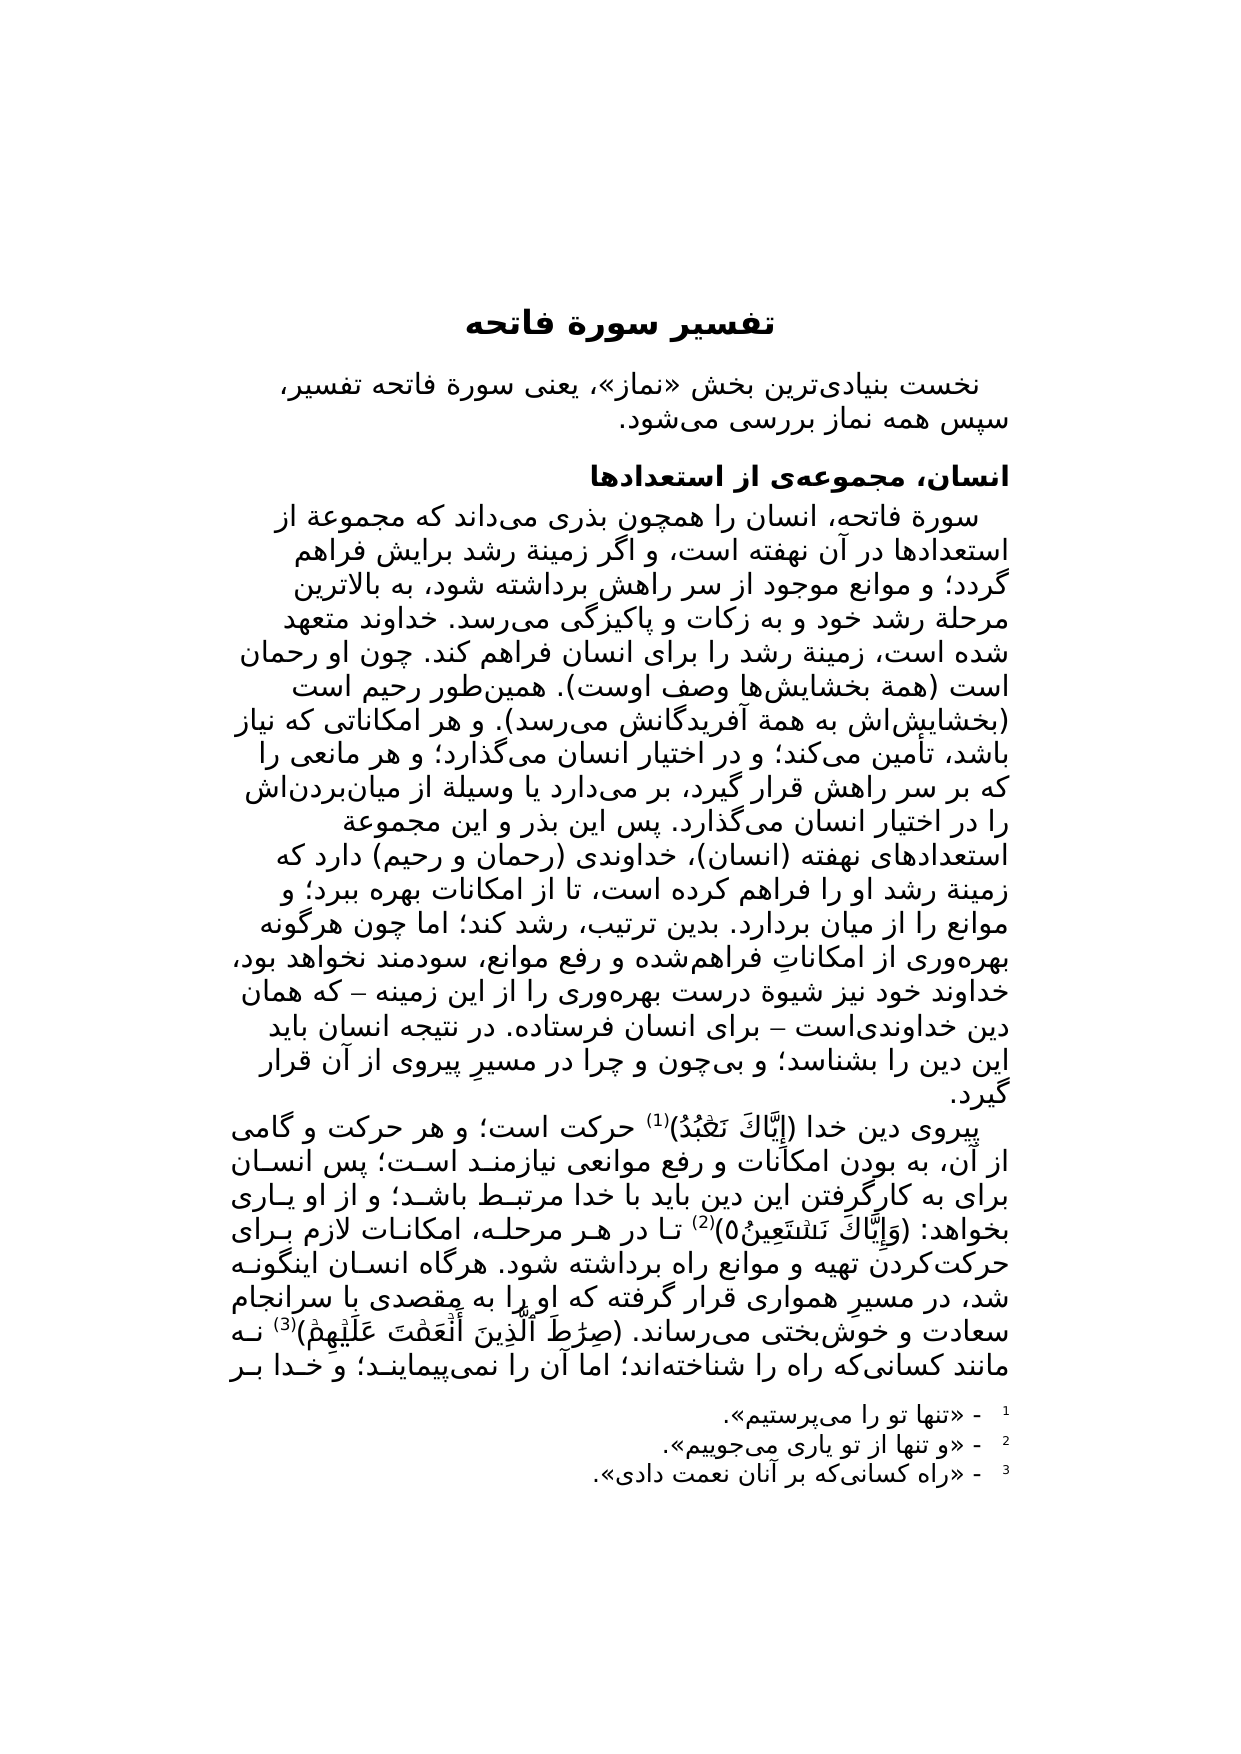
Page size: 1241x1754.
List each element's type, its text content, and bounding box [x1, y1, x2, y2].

text تفسیر سورة فاتحه [230, 303, 1010, 342]
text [230, 1111, 1010, 1382]
text نخست بنیادی‌ترین بخش «نماز»، یعنی سورة فاتحه تفسیر، سپس همه نماز بررسی می‌شود. [230, 367, 1010, 435]
text انسان، مجموعه‌ی از استعدادها [230, 460, 1010, 493]
text سورة فاتحه، انسان را همچون بذری می‌داند که مجموعة از استعدادها در آن نهفته است، و اگر زمینة رشد برایش فراهم گردد؛ و موانع موجود از سر راهش برداشته شود، به بالاترین مرحلة رشد خود و به زکات و پاکیزگی می‌رسد. خداوند متعهد شده است، زمینة رشد را برای انسان فراهم کند. چون او رحمان است (همة بخشایش‌ها وصف اوست). همین‌طور رحیم است (بخشایش‌اش به همة آفریدگانش می‌رسد). و هر امکاناتی که نیاز باشد، تأمین می‌کند؛ و در اختیار انسان می‌گذارد؛ و هر مانعی را که بر سر راهش قرار گیرد، بر می‌دارد یا وسیلة از میان‌بردن‌اش را در اختیار انسان می‌گذارد. پس این بذر و این مجموعة استعدادهای نهفته (انسان)، خداوندی (رحمان و رحیم) دارد که زمینة رشد او را فراهم کرده است، تا از امکانات بهره ببرد؛ و موانع را از میان بردارد. بدین ترتیب، رشد کند؛ اما چون هرگونه بهره‌وری از امکاناتِ فراهم‌شده و رفع موانع، سودمند نخواهد بود، خداوند خود نیز شیوة درست بهره‌وری را از این زمینه – که همان دین خداوندی‌است – برای انسان فرستاده. در نتیجه انسان باید این دین را بشناسد؛ و بی‌چون و چرا در مسیرِ پیروی از آن قرار گیرد. [230, 499, 1010, 1111]
